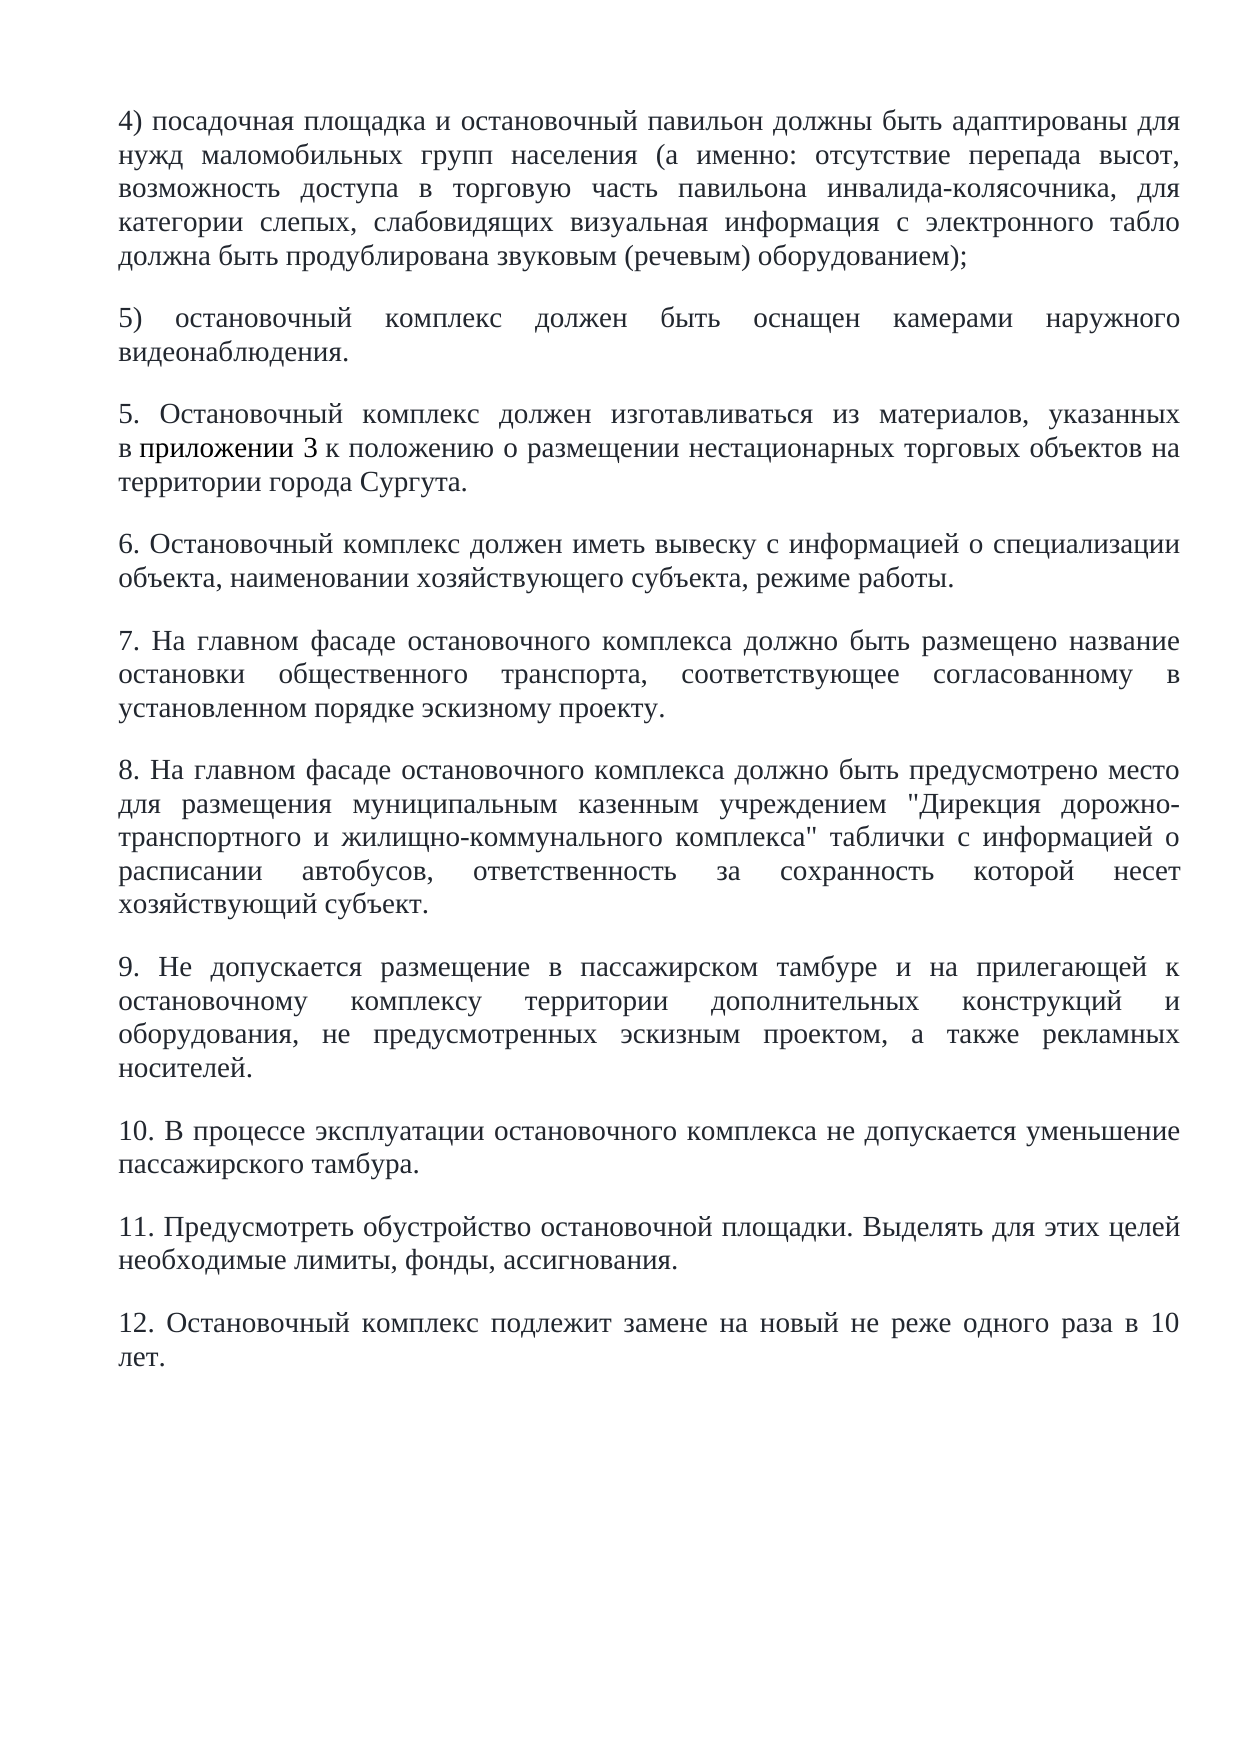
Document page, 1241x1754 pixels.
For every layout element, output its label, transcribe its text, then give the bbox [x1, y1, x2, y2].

text 11. Предусмотреть обустройство остановочной площадки. Выделять для этих целей необходимые лимиты, фонды, ассигнования. [118, 1209, 1181, 1276]
text 12. Остановочный комплекс подлежит замене на новый не реже одного раза в 10 лет. [118, 1305, 1181, 1372]
text 5. Остановочный комплекс должен изготавливаться из материалов, указанных в приложении 3 к положению о размещении нестационарных торговых объектов на территории города Сургута. [118, 397, 1181, 497]
text 4) посадочная площадка и остановочный павильон должны быть адаптированы для нужд маломобильных групп населения (а именно: отсутствие перепада высот, возможность доступа в торговую часть павильона инвалида-колясочника, для категории слепых, слабовидящих визуальная информация с электронного табло должна быть продублирована звуковым (речевым) оборудованием); [118, 103, 1181, 271]
text 5) остановочный комплекс должен быть оснащен камерами наружного видеонаблюдения. [118, 300, 1181, 367]
text 7. На главном фасаде остановочного комплекса должно быть размещено название остановки общественного транспорта, соответствующее согласованному в установленном порядке эскизному проекту. [118, 623, 1181, 723]
text 10. В процессе эксплуатации остановочного комплекса не допускается уменьшение пассажирского тамбура. [118, 1113, 1181, 1180]
text 6. Остановочный комплекс должен иметь вывеску с информацией о специализации объекта, наименовании хозяйствующего субъекта, режиме работы. [118, 526, 1181, 593]
text 8. На главном фасаде остановочного комплекса должно быть предусмотрено место для размещения муниципальным казенным учреждением "Дирекция дорожно-транспортного и жилищно-коммунального комплекса" таблички с информацией о расписании автобусов, ответственность за сохранность которой несет хозяйствующий субъект. [118, 752, 1181, 920]
text 9. Не допускается размещение в пассажирском тамбуре и на прилегающей к остановочному комплексу территории дополнительных конструкций и оборудования, не предусмотренных эскизным проектом, а также рекламных носителей. [118, 949, 1181, 1083]
